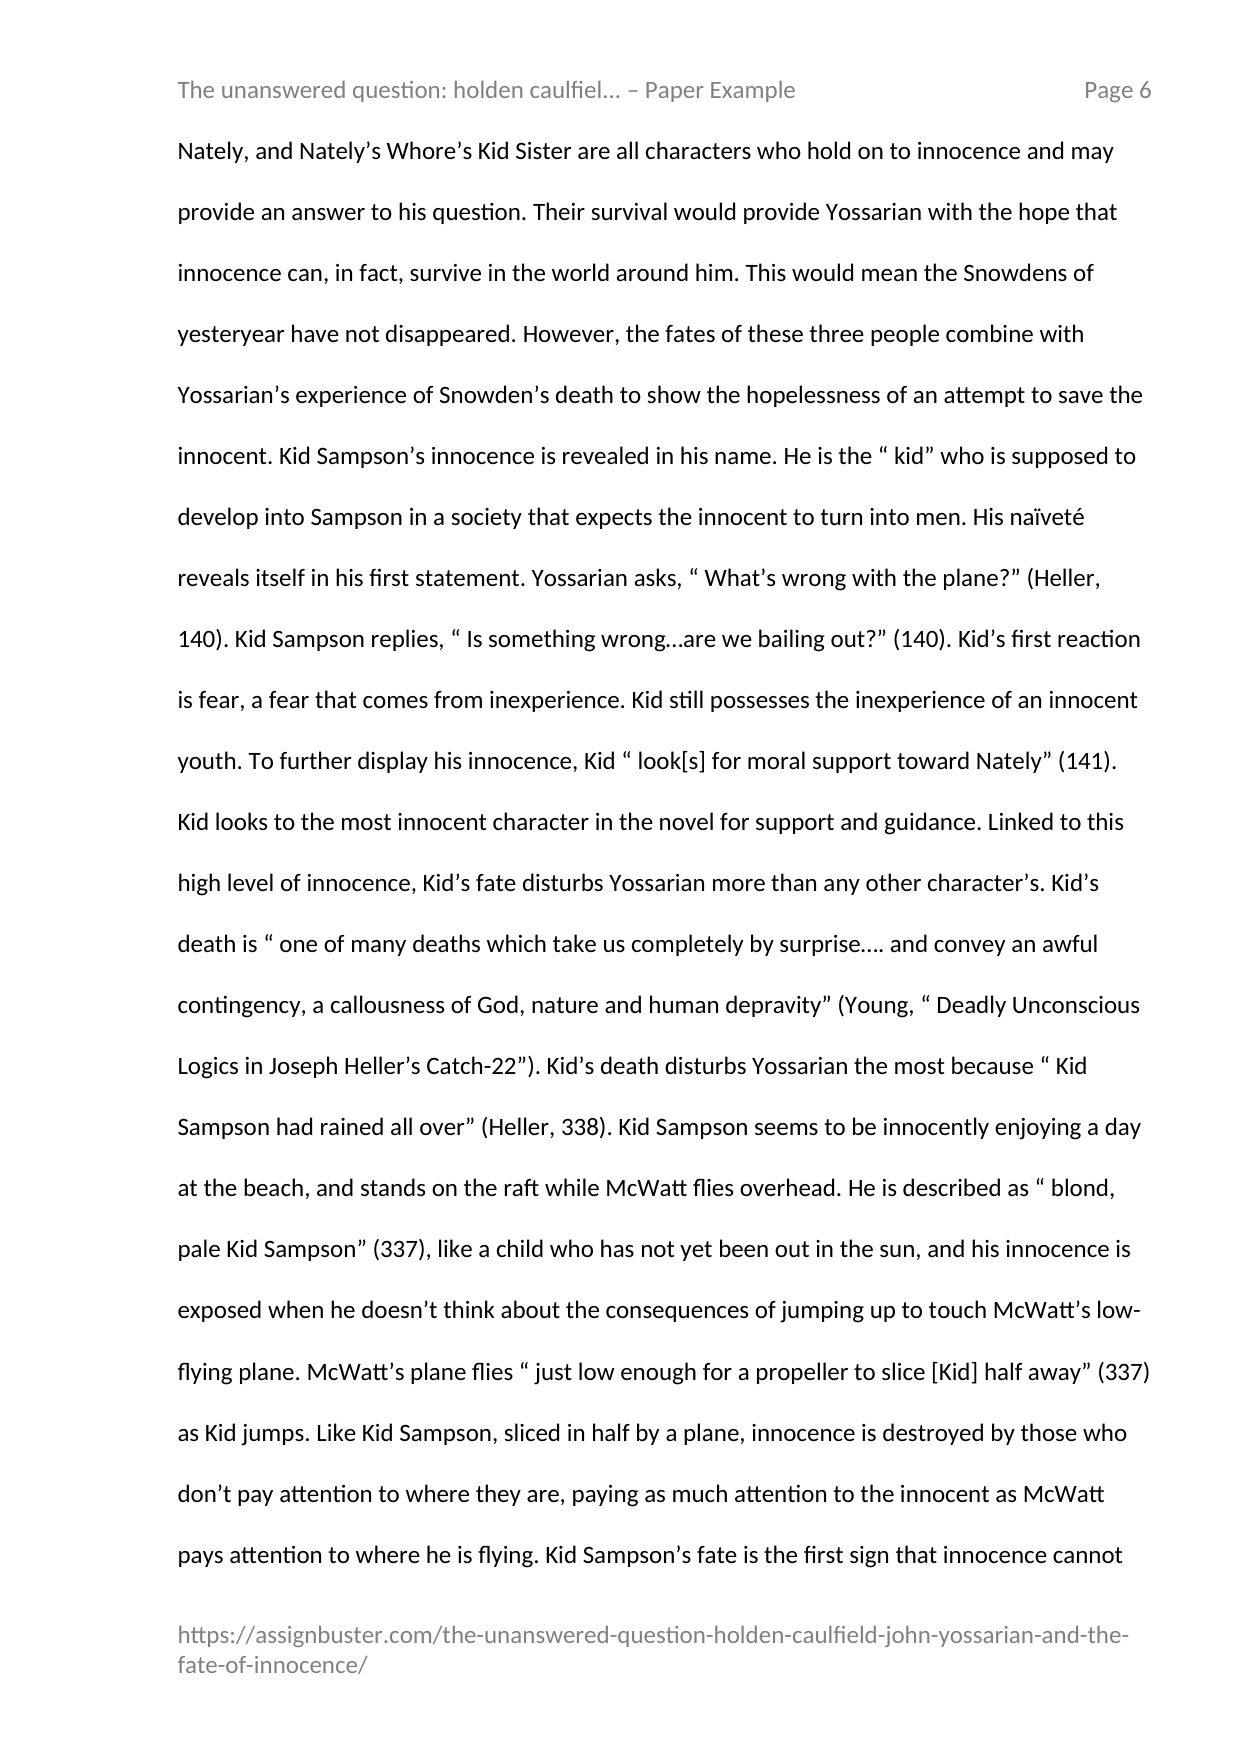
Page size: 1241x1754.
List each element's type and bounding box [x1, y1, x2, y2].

text [177, 135, 1152, 1569]
